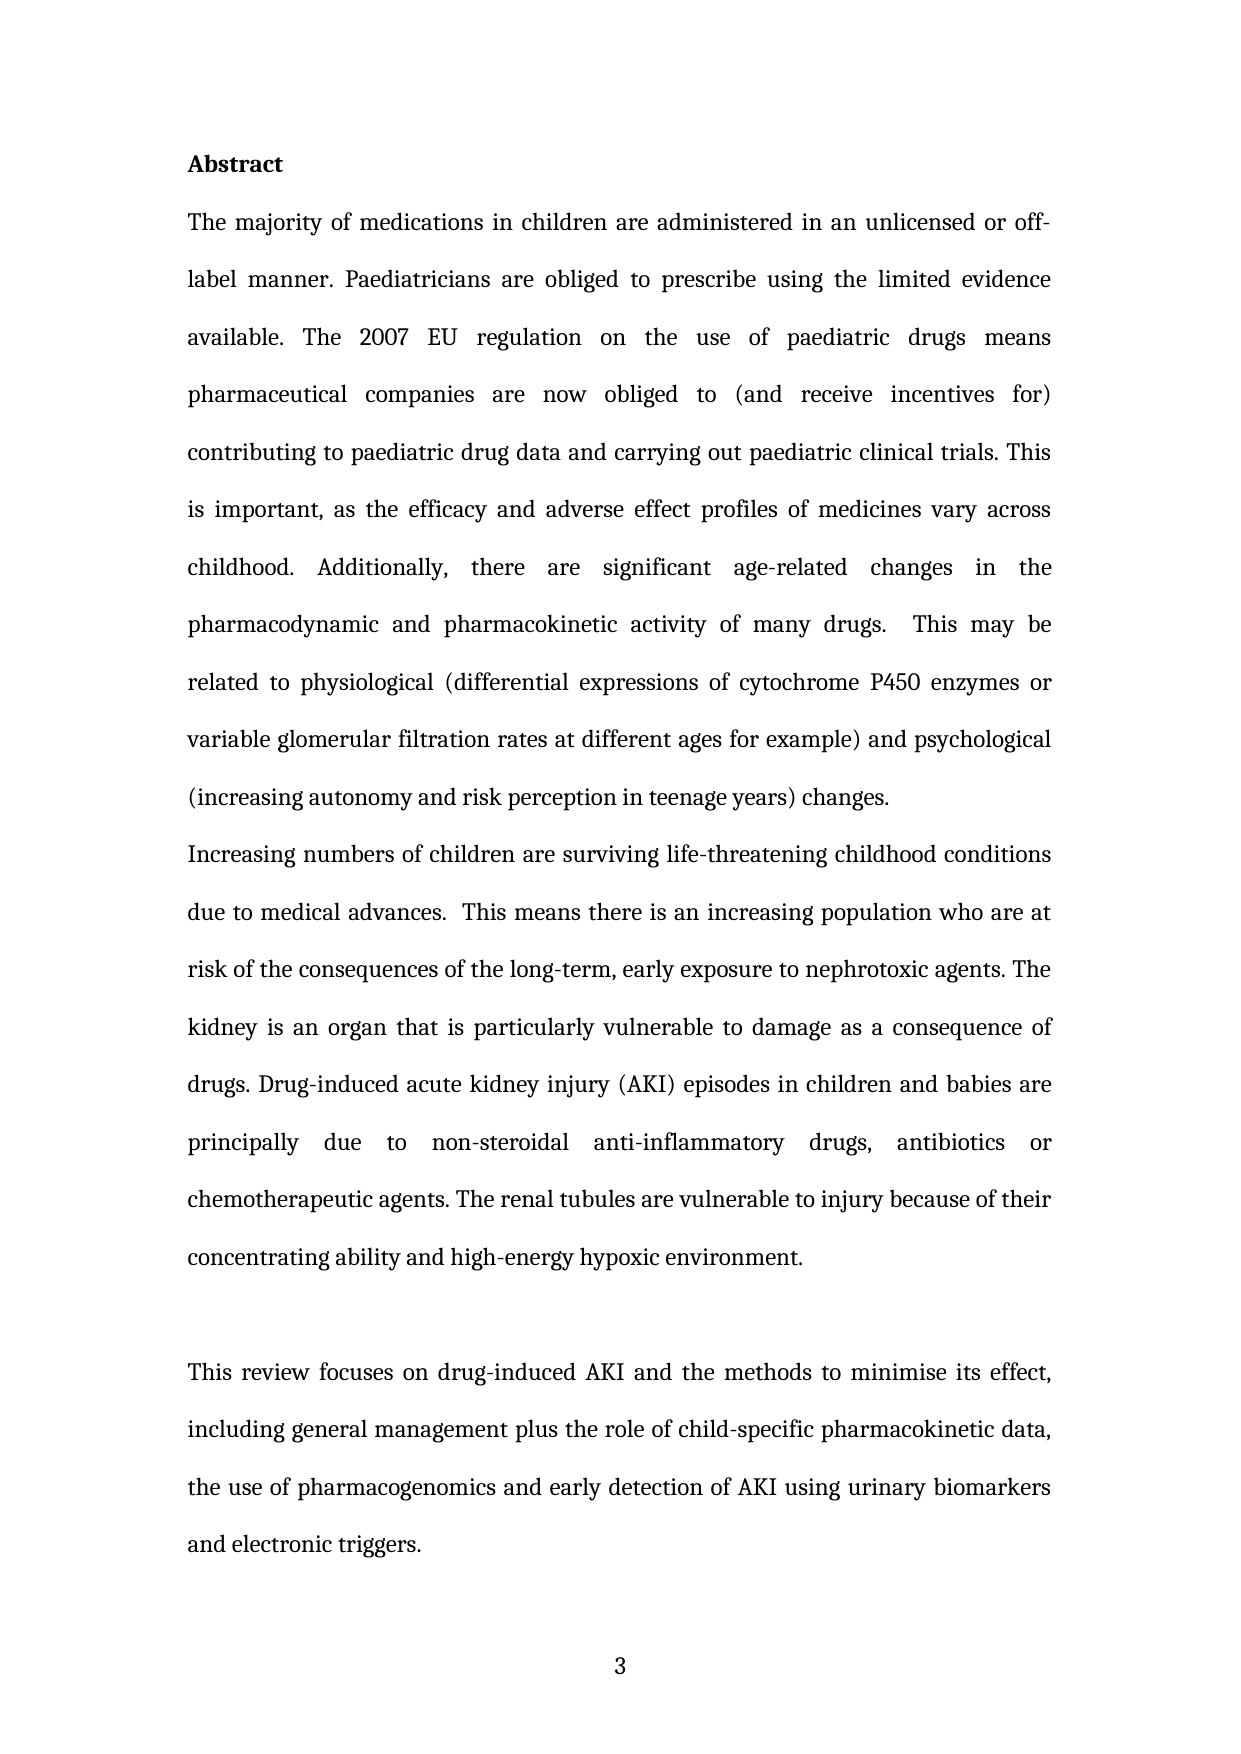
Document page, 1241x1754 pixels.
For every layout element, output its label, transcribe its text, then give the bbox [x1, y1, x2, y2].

text The majority of medications in children are administered in an unlicensed or off-label manner. Paediatricians are obliged to prescribe using the limited evidence available. The 2007 EU regulation on the use of paediatric drugs means pharmaceutical companies are now obliged to (and receive incentives for) contributing to paediatric drug data and carrying out paediatric clinical trials. This is important, as the efficacy and adverse effect profiles of medicines vary across childhood. Additionally, there are significant age-related changes in the pharmacodynamic and pharmacokinetic activity of many drugs. This may be related to physiological (differential expressions of cytochrome P450 enzymes or variable glomerular filtration rates at different ages for example) and psychological (increasing autonomy and risk perception in teenage years) changes. [187, 207, 1053, 811]
text This review focuses on drug-induced AKI and the methods to minimise its effect, including general management plus the role of child-specific pharmacokinetic data, the use of pharmacogenomics and early detection of AKI using urinary biomarkers and electronic triggers. [187, 1357, 1053, 1559]
text Abstract [187, 150, 1053, 179]
text Increasing numbers of children are surviving life-threatening childhood conditions due to medical advances. This means there is an increasing population who are at risk of the consequences of the long-term, early exposure to nephrotoxic agents. The kidney is an organ that is particularly vulnerable to damage as a consequence of drugs. Drug-induced acute kidney injury (AKI) episodes in children and babies are principally due to non-steroidal anti-inflammatory drugs, antibiotics or chemotherapeutic agents. The renal tubules are vulnerable to injury because of their concentrating ability and high-energy hypoxic environment. [187, 840, 1053, 1271]
